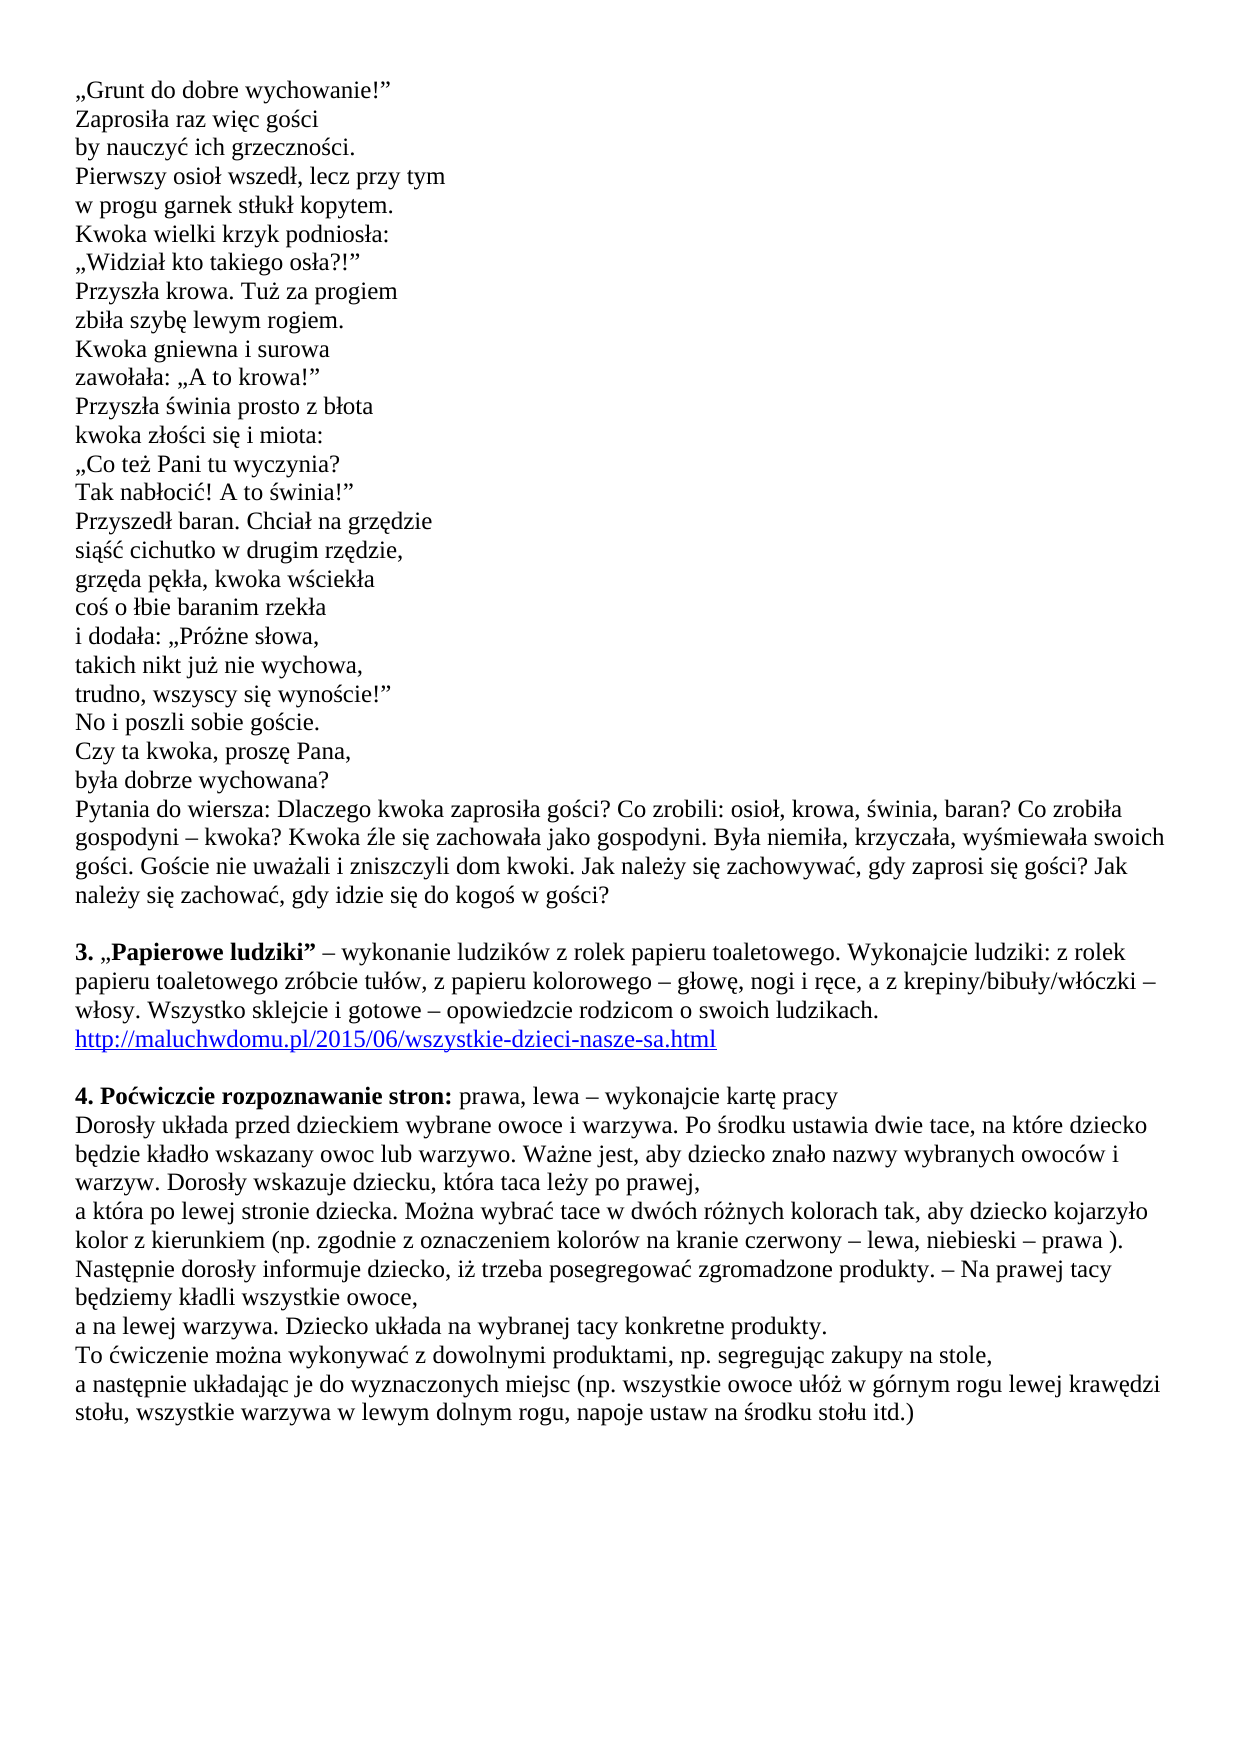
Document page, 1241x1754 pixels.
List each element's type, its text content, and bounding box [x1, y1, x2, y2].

text trudno, wszyscy się wynoście!” [75, 679, 1165, 707]
text Pierwszy osioł wszedł, lecz przy tym [75, 161, 1165, 190]
text http://maluchwdomu.pl/2015/06/wszystkie-dzieci-nasze-sa.html [75, 1024, 1165, 1052]
text a następnie układając je do wyznaczonych miejsc (np. wszystkie owoce ułóż w górnym rogu lewej krawędzi stołu, wszystkie warzywa w lewym dolnym rogu, napoje ustaw na środku stołu itd.) [75, 1369, 1165, 1426]
text Pytania do wiersza: Dlaczego kwoka zaprosiła gości? Co zrobili: osioł, krowa, świnia, baran? Co zrobiła gospodyni – kwoka? Kwoka źle się zachowała jako gospodyni. Była niemiła, krzyczała, wyśmiewała swoich gości. Goście nie uważali i zniszczyli dom kwoki. Jak należy się zachowywać, gdy zaprosi się gości? Jak należy się zachować, gdy idzie się do kogoś w gości? [75, 794, 1165, 909]
text To ćwiczenie można wykonywać z dowolnymi produktami, np. segregując zakupy na stole, [75, 1340, 1165, 1369]
text „Co też Pani tu wyczynia? [75, 449, 1165, 477]
text „Widział kto takiego osła?!” [75, 247, 1165, 276]
text coś o łbie baranim rzekła [75, 592, 1165, 621]
text i dodała: „Próżne słowa, [75, 621, 1165, 650]
text Kwoka gniewna i surowa [75, 334, 1165, 362]
text była dobrze wychowana? [75, 765, 1165, 794]
text 4. Poćwiczcie rozpoznawanie stron: prawa, lewa – wykonajcie kartę pracy [75, 1052, 1165, 1110]
text No i poszli sobie goście. [75, 707, 1165, 736]
text Kwoka wielki krzyk podniosła: [75, 219, 1165, 247]
text takich nikt już nie wychowa, [75, 650, 1165, 679]
text zbiła szybę lewym rogiem. [75, 305, 1165, 334]
text siąść cichutko w drugim rzędzie, [75, 535, 1165, 564]
text a która po lewej stronie dziecka. Można wybrać tace w dwóch różnych kolorach tak, aby dziecko kojarzyło kolor z kierunkiem (np. zgodnie z oznaczeniem kolorów na kranie czerwony – lewa, niebieski – prawa ). Następnie dorosły informuje dziecko, iż trzeba posegregować zgromadzone produkty. – Na prawej tacy będziemy kładli wszystkie owoce, [75, 1196, 1165, 1311]
text Zaprosiła raz więc gości [75, 104, 1165, 132]
text by nauczyć ich grzeczności. [75, 132, 1165, 161]
text Tak nabłocić! A to świnia!” [75, 477, 1165, 506]
text „Grunt do dobre wychowanie!” [75, 75, 1165, 104]
text Przyszła krowa. Tuż za progiem [75, 276, 1165, 305]
text Przyszła świnia prosto z błota [75, 391, 1165, 420]
text 3. „Papierowe ludziki” – wykonanie ludzików z rolek papieru toaletowego. Wykonajcie ludziki: z rolek papieru toaletowego zróbcie tułów, z papieru kolorowego – głowę, nogi i ręce, a z krepiny/bibuły/włóczki – włosy. Wszystko sklejcie i gotowe – opowiedzcie rodzicom o swoich ludzikach. [75, 909, 1165, 1024]
text kwoka złości się i miota: [75, 420, 1165, 449]
text Dorosły układa przed dzieckiem wybrane owoce i warzywa. Po środku ustawia dwie tace, na które dziecko będzie kładło wskazany owoc lub warzywo. Ważne jest, aby dziecko znało nazwy wybranych owoców i warzyw. Dorosły wskazuje dziecku, która taca leży po prawej, [75, 1110, 1165, 1196]
text w progu garnek stłukł kopytem. [75, 190, 1165, 219]
text Przyszedł baran. Chciał na grzędzie [75, 506, 1165, 535]
text a na lewej warzywa. Dziecko układa na wybranej tacy konkretne produkty. [75, 1311, 1165, 1340]
text grzęda pękła, kwoka wściekła [75, 564, 1165, 592]
text Czy ta kwoka, proszę Pana, [75, 736, 1165, 765]
text zawołała: „A to krowa!” [75, 362, 1165, 391]
